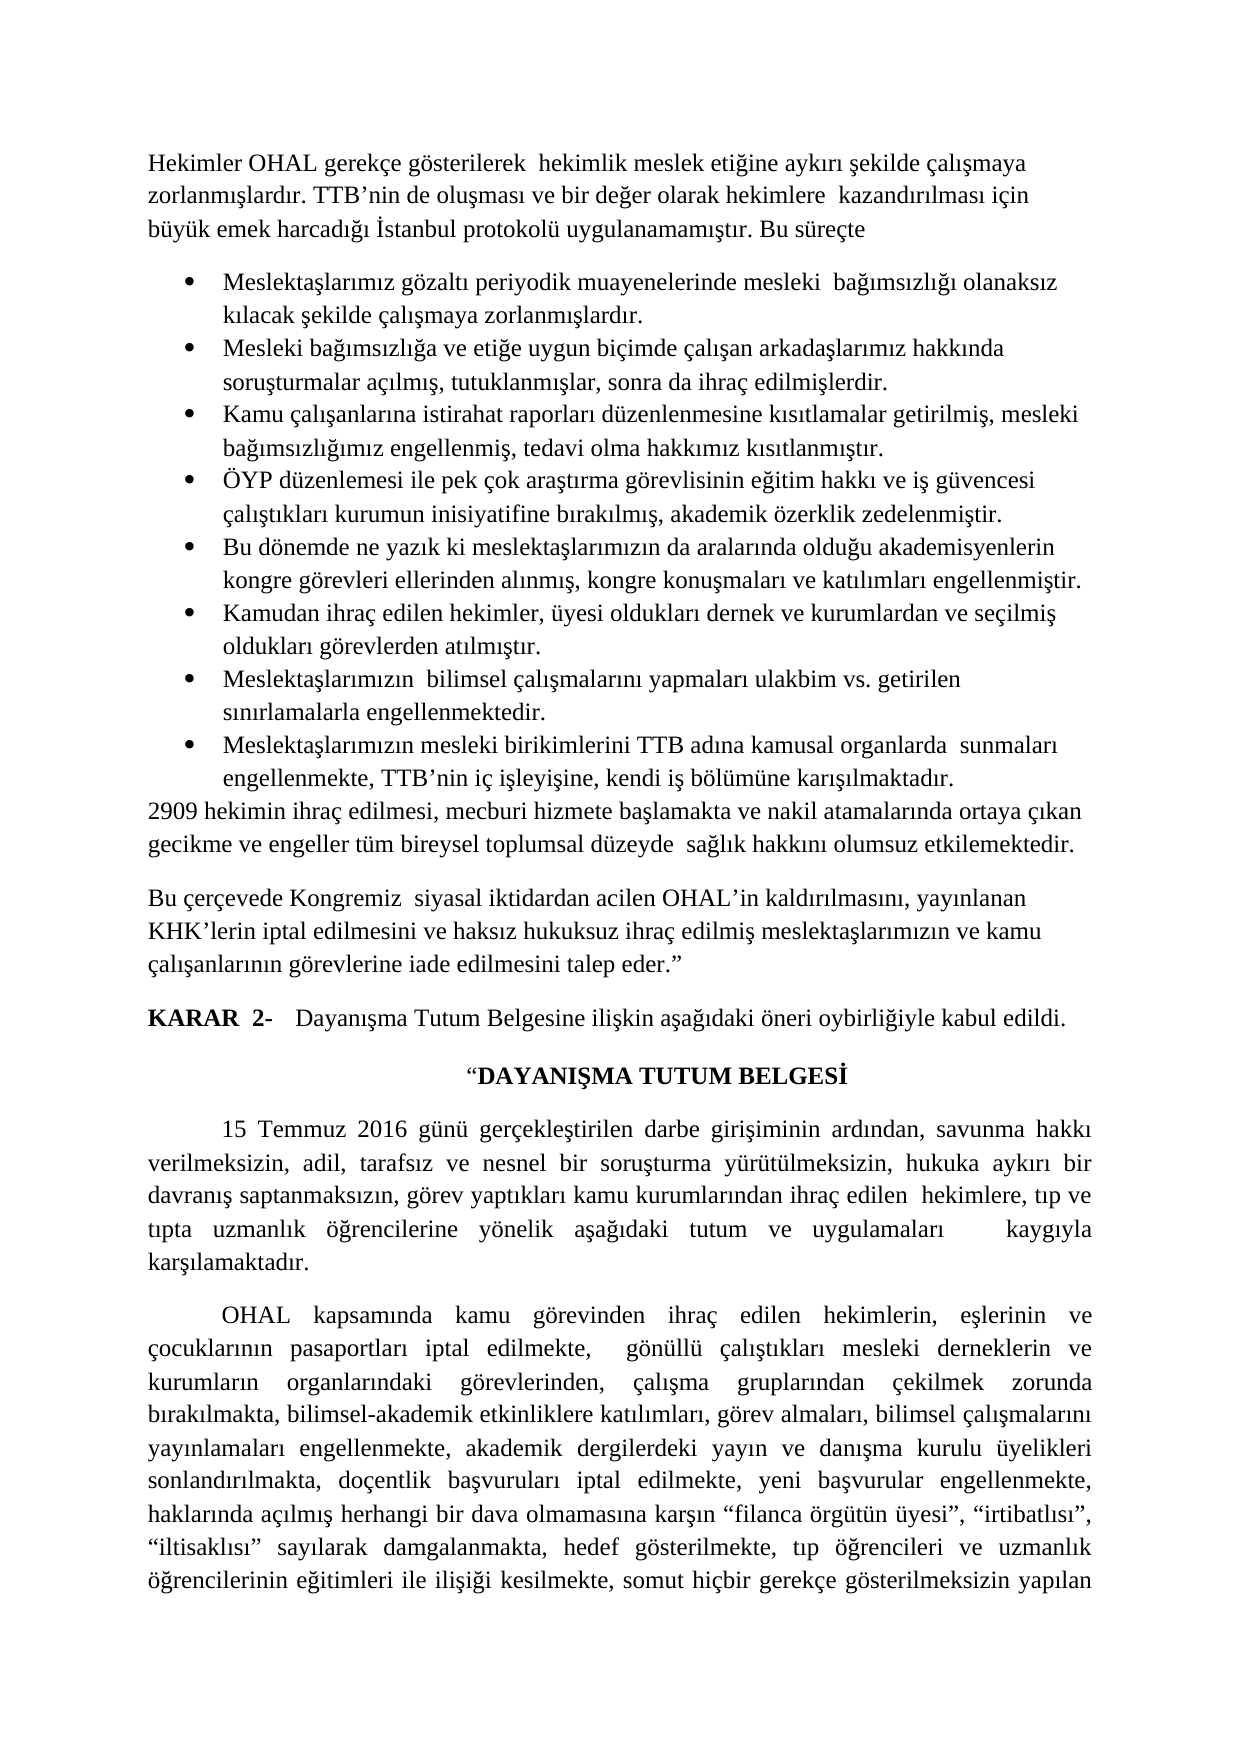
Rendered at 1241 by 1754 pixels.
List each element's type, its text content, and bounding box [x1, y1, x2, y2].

list Meslektaşlarımızın bilimsel çalışmalarını yapmaları ulakbim vs. getirilen sınırlamalarla engellenmektedir. [185, 664, 1093, 726]
list Mesleki bağımsızlığa ve etiğe uygun biçimde çalışan arkadaşlarımız hakkında soruşturmalar açılmış, tutuklanmışlar, sonra da ihraç edilmişlerdir. [185, 333, 1093, 395]
text 15 Temmuz 2016 günü gerçekleştirilen darbe girişiminin ardından, savunma hakkı verilmeksizin, adil, tarafsız ve nesnel bir soruşturma yürütülmeksizin, hukuka aykırı bir davranış saptanmaksızın, görev yaptıkları kamu kurumlarından ihraç edilen hekimlere, tıp ve tıpta uzmanlık öğrencilerine yönelik aşağıdaki tutum ve uygulamaları kaygıyla karşılamaktadır. [148, 1114, 1093, 1148]
list Bu dönemde ne yazık ki meslektaşlarımızın da aralarında olduğu akademisyenlerin kongre görevleri ellerinden alınmış, kongre konuşmaları ve katılımları engellenmiştir. [185, 532, 1093, 593]
list ÖYP düzenlemesi ile pek çok araştırma görevlisinin eğitim hakkı ve iş güvencesi çalıştıkları kurumun inisiyatifine bırakılmış, akademik özerklik zedelenmiştir. [185, 466, 1093, 527]
text “DAYANIŞMA TUTUM BELGESİ [148, 1061, 1093, 1089]
text Bu çerçevede Kongremiz siyasal iktidardan acilen OHAL’in kaldırılmasını, yayınlanan KHK’lerin iptal edilmesini ve haksız hukuksuz ihraç edilmiş meslektaşlarımızın ve kamu çalışanlarının görevlerine iade edilmesini talep eder.” [148, 883, 1093, 977]
list Kamudan ihraç edilen hekimler, üyesi oldukları dernek ve kurumlardan ve seçilmiş oldukları görevlerden atılmıştır. [185, 598, 1093, 659]
list Dayanışma Tutum Belgesine ilişkin aşağıdaki öneri oybirliğiyle kabul edildi. [148, 1003, 1093, 1031]
list Meslektaşlarımızın mesleki birikimlerini TTB adına kamusal organlarda sunmaları engellenmekte, TTB’nin iç işleyişine, kendi iş bölümüne karışılmaktadır. [185, 730, 1093, 792]
list Meslektaşlarımız gözaltı periyodik muayenelerinde mesleki bağımsızlığı olanaksız kılacak şekilde çalışmaya zorlanmışlardır. [185, 267, 1093, 329]
text 15 Temmuz 2016 günü gerçekleştirilen darbe girişiminin ardından, savunma hakkı verilmeksizin, adil, tarafsız ve nesnel bir soruşturma yürütülmeksizin, hukuka aykırı bir davranış saptanmaksızın, görev yaptıkları kamu kurumlarından ihraç edilen hekimlere, tıp ve tıpta uzmanlık öğrencilerine yönelik aşağıdaki tutum ve uygulamaları kaygıyla karşılamaktadır. [148, 1242, 1093, 1275]
text Hekimler OHAL gerekçe gösterilerek hekimlik meslek etiğine aykırı şekilde çalışmaya zorlanmışlardır. TTB’nin de oluşması ve bir değer olarak hekimlere kazandırılması için büyük emek harcadığı İstanbul protokolü uygulanamamıştır. Bu süreçte [148, 148, 1093, 242]
text 2909 hekimin ihraç edilmesi, mecburi hizmete başlamakta ve nakil atamalarında ortaya çıkan gecikme ve engeller tüm bireysel toplumsal düzeyde sağlık hakkını olumsuz etkilemektedir. [148, 796, 1093, 858]
list Kamu çalışanlarına istirahat raporları düzenlenmesine kısıtlamalar getirilmiş, mesleki bağımsızlığımız engellenmiş, tedavi olma hakkımız kısıtlanmıştır. [185, 399, 1093, 461]
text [148, 1301, 1093, 1334]
